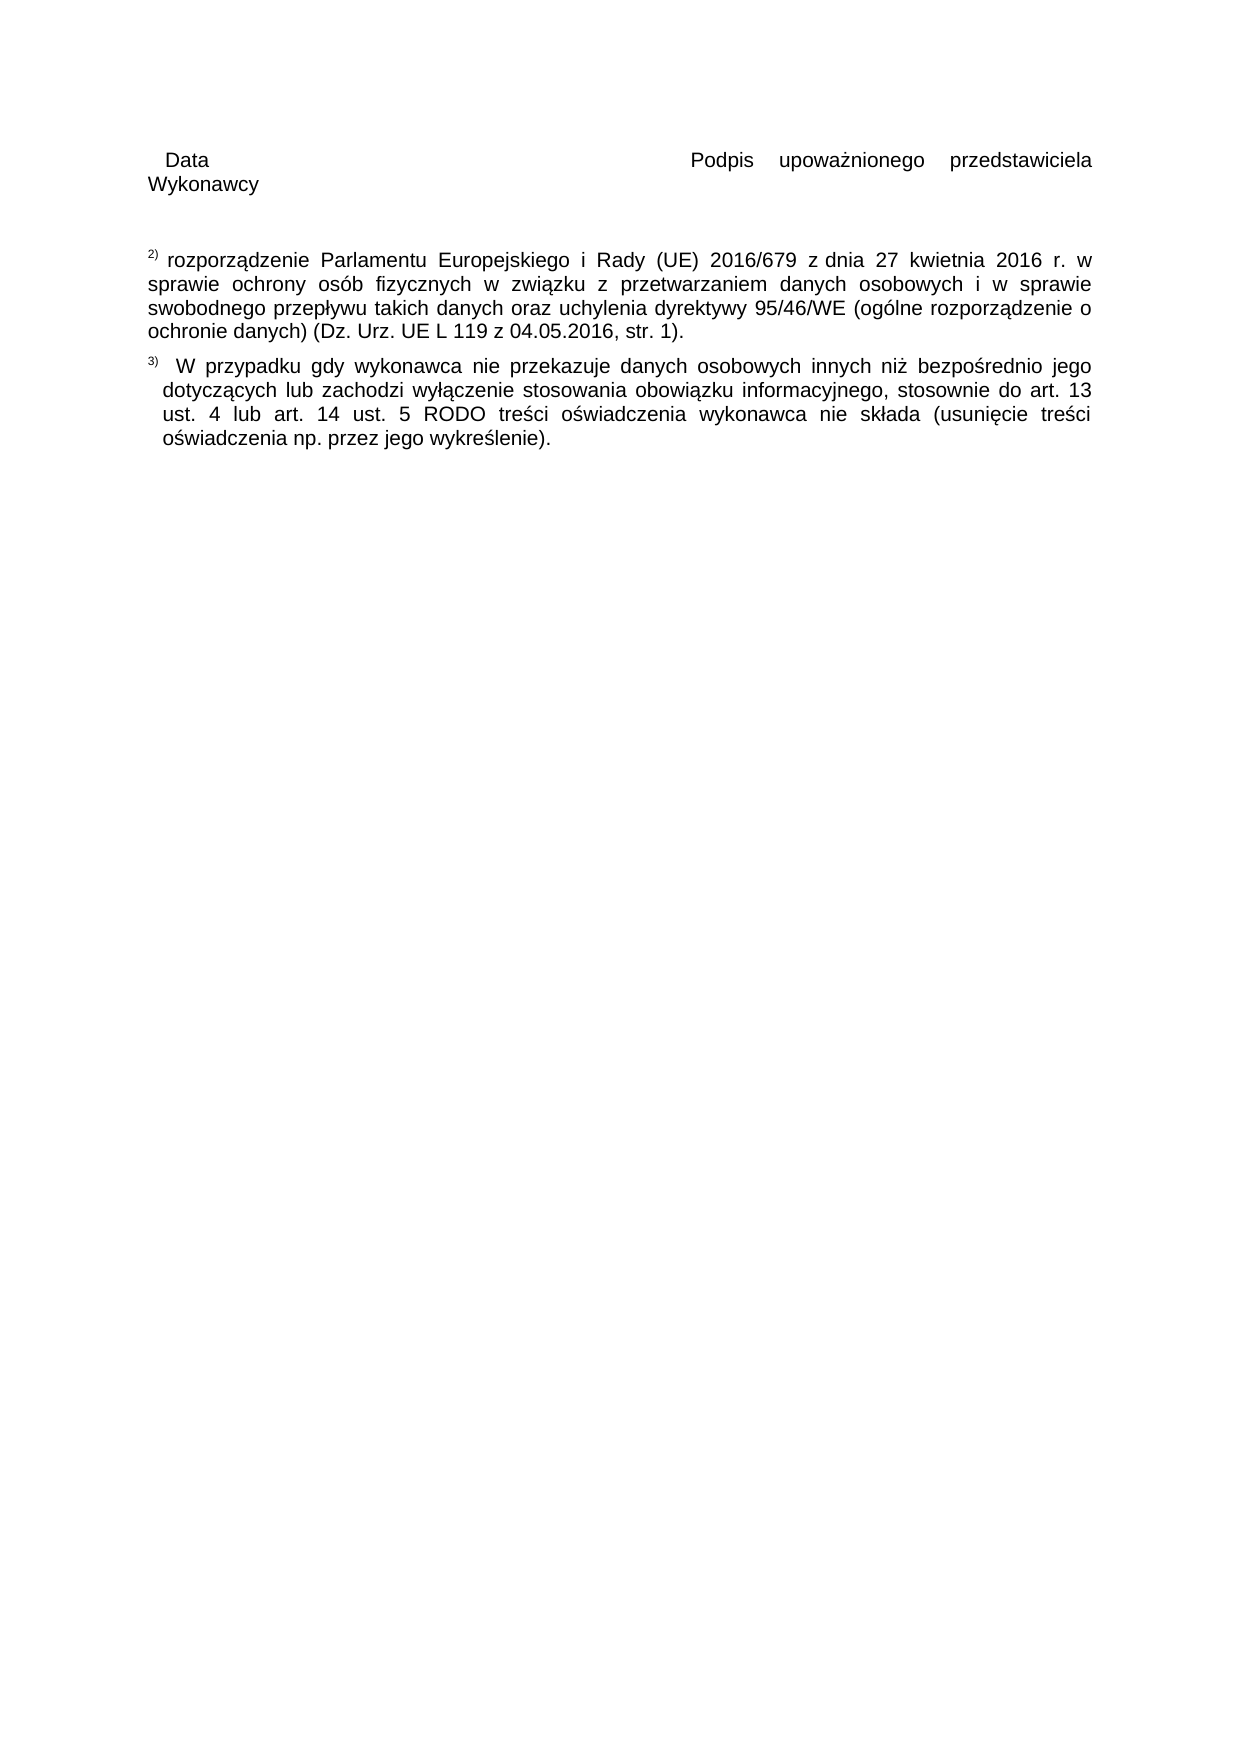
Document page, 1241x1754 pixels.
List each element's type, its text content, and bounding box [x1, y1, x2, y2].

text 3) W przypadku gdy wykonawca nie przekazuje danych osobowych innych niż bezpośrednio jego dotyczących lub zachodzi wyłączenie stosowania obowiązku informacyjnego, stosownie do art. 13 ust. 4 lub art. 14 ust. 5 RODO treści oświadczenia wykonawca nie składa (usunięcie treści oświadczenia np. przez jego wykreślenie). [148, 354, 1093, 449]
text 2) rozporządzenie Parlamentu Europejskiego i Rady (UE) 2016/679 z dnia 27 kwietnia 2016 r. w sprawie ochrony osób fizycznych w związku z przetwarzaniem danych osobowych i w sprawie swobodnego przepływu takich danych oraz uchylenia dyrektywy 95/46/WE (ogólne rozporządzenie o ochronie danych) (Dz. Urz. UE L 119 z 04.05.2016, str. 1). [148, 247, 1093, 343]
text Data Podpis upoważnionego przedstawiciela Wykonawcy [148, 148, 1093, 196]
